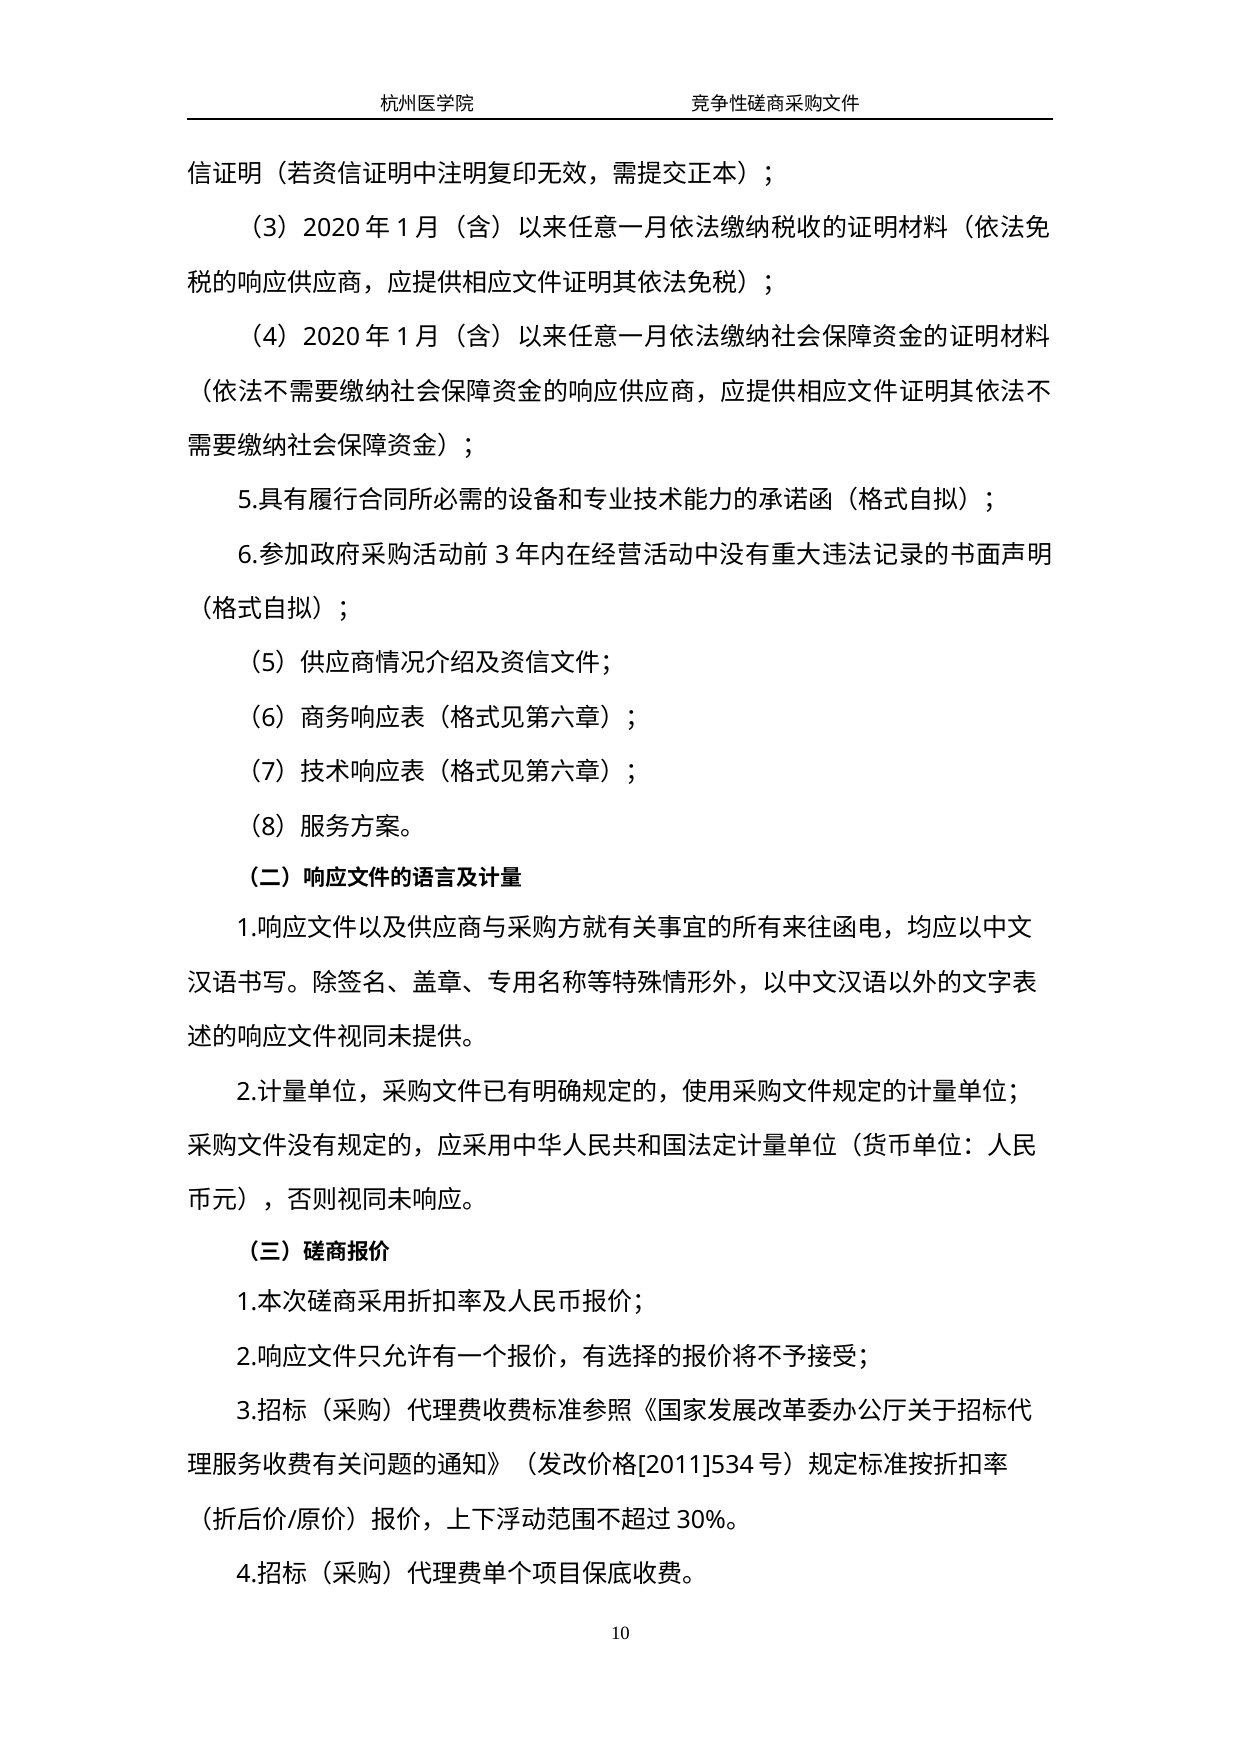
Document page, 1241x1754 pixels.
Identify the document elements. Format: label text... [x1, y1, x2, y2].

text （8）服务方案。 [187, 806, 1053, 842]
text 3.招标（采购）代理费收费标准参照《国家发展改革委办公厅关于招标代理服务收费有关问题的通知》（发改价格[2011]534号）规定标准按折扣率（折后价/原价）报价，上下浮动范围不超过30%。 [187, 1390, 1053, 1535]
text 5.具有履行合同所必需的设备和专业技术能力的承诺函（格式自拟）； [187, 480, 1053, 516]
text （6）商务响应表（格式见第六章）； [187, 697, 1053, 733]
text 6.参加政府采购活动前3年内在经营活动中没有重大违法记录的书面声明（格式自拟）； [187, 534, 1053, 625]
text （三）磋商报价 [187, 1234, 1053, 1266]
text （4）2020年1月（含）以来任意一月依法缴纳社会保障资金的证明材料（依法不需要缴纳社会保障资金的响应供应商，应提供相应文件证明其依法不需要缴纳社会保障资金）； [187, 317, 1053, 462]
text 2.计量单位，采购文件已有明确规定的，使用采购文件规定的计量单位；采购文件没有规定的，应采用中华人民共和国法定计量单位（货币单位：人民币元），否则视同未响应。 [187, 1071, 1053, 1216]
text 1.响应文件以及供应商与采购方就有关事宜的所有来往函电，均应以中文汉语书写。除签名、盖章、专用名称等特殊情形外，以中文汉语以外的文字表述的响应文件视同未提供。 [187, 908, 1053, 1053]
text 2.响应文件只允许有一个报价，有选择的报价将不予接受； [187, 1336, 1053, 1372]
text （二）响应文件的语言及计量 [187, 860, 1053, 892]
text （3）2020年1月（含）以来任意一月依法缴纳税收的证明材料（依法免税的响应供应商，应提供相应文件证明其依法免税）； [187, 208, 1053, 298]
text （5）供应商情况介绍及资信文件； [187, 643, 1053, 679]
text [187, 153, 1053, 190]
text （7）技术响应表（格式见第六章）； [187, 752, 1053, 788]
text 4.招标（采购）代理费单个项目保底收费。 [187, 1553, 1053, 1590]
text 1.本次磋商采用折扣率及人民币报价； [187, 1282, 1053, 1318]
